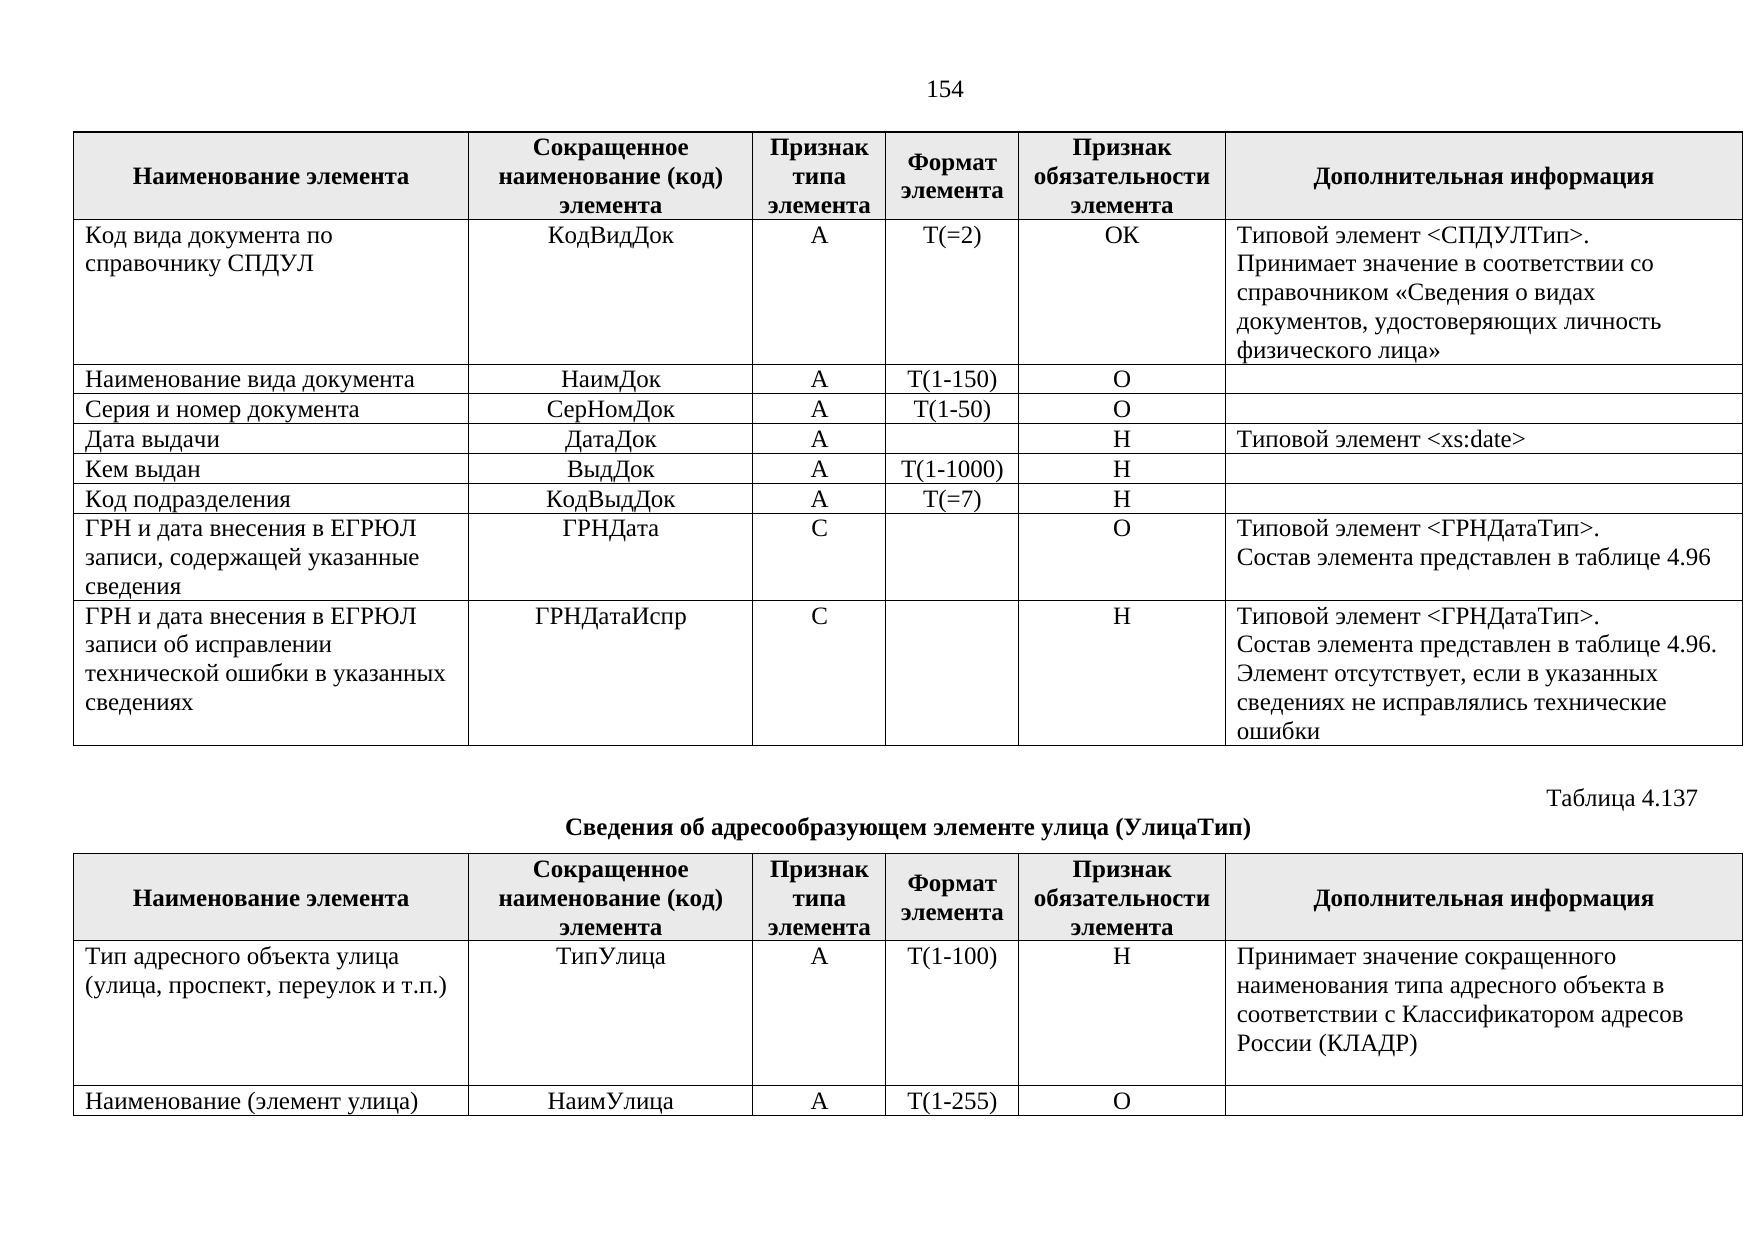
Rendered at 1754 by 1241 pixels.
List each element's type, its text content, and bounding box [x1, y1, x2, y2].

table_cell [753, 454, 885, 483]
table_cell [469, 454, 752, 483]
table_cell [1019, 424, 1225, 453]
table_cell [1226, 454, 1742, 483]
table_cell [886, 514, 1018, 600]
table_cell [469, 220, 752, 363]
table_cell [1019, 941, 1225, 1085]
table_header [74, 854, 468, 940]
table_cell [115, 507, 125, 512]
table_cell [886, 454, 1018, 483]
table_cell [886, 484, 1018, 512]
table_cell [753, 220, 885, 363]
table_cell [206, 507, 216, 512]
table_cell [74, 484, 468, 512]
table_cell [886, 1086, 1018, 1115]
text Таблица 4.137 [118, 783, 1698, 812]
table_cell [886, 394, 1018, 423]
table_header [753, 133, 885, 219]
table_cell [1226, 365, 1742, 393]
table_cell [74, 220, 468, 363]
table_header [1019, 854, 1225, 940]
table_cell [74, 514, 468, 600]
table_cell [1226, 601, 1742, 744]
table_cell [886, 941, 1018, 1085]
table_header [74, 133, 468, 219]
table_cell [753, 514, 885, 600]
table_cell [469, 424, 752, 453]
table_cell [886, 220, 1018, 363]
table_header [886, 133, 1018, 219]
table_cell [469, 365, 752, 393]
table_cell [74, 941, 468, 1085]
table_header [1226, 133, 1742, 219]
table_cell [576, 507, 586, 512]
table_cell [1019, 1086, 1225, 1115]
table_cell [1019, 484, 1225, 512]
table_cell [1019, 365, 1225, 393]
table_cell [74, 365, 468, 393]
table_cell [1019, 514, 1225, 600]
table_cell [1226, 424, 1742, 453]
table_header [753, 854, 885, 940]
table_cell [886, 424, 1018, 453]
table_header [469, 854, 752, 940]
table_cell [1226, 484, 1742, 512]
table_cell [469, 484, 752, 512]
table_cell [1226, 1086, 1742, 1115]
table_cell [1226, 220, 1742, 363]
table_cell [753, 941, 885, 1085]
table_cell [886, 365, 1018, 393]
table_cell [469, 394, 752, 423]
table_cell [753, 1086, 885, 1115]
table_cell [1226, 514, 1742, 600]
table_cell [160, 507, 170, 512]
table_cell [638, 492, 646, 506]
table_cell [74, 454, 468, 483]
text Сведения об адресообразующем элементе улица (УлицаТип) [118, 812, 1698, 841]
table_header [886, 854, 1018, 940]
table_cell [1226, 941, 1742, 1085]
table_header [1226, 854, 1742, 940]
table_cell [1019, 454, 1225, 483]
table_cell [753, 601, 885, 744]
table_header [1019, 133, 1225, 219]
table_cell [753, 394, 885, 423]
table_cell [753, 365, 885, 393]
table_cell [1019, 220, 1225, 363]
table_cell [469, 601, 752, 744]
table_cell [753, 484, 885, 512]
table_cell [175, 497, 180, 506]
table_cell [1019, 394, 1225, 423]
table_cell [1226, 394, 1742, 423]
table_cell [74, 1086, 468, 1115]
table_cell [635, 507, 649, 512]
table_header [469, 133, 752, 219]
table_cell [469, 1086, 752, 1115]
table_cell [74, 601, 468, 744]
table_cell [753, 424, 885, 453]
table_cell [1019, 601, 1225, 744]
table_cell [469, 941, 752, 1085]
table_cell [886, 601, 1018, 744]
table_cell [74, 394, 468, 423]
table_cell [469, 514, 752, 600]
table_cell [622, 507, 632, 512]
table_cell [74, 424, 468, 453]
